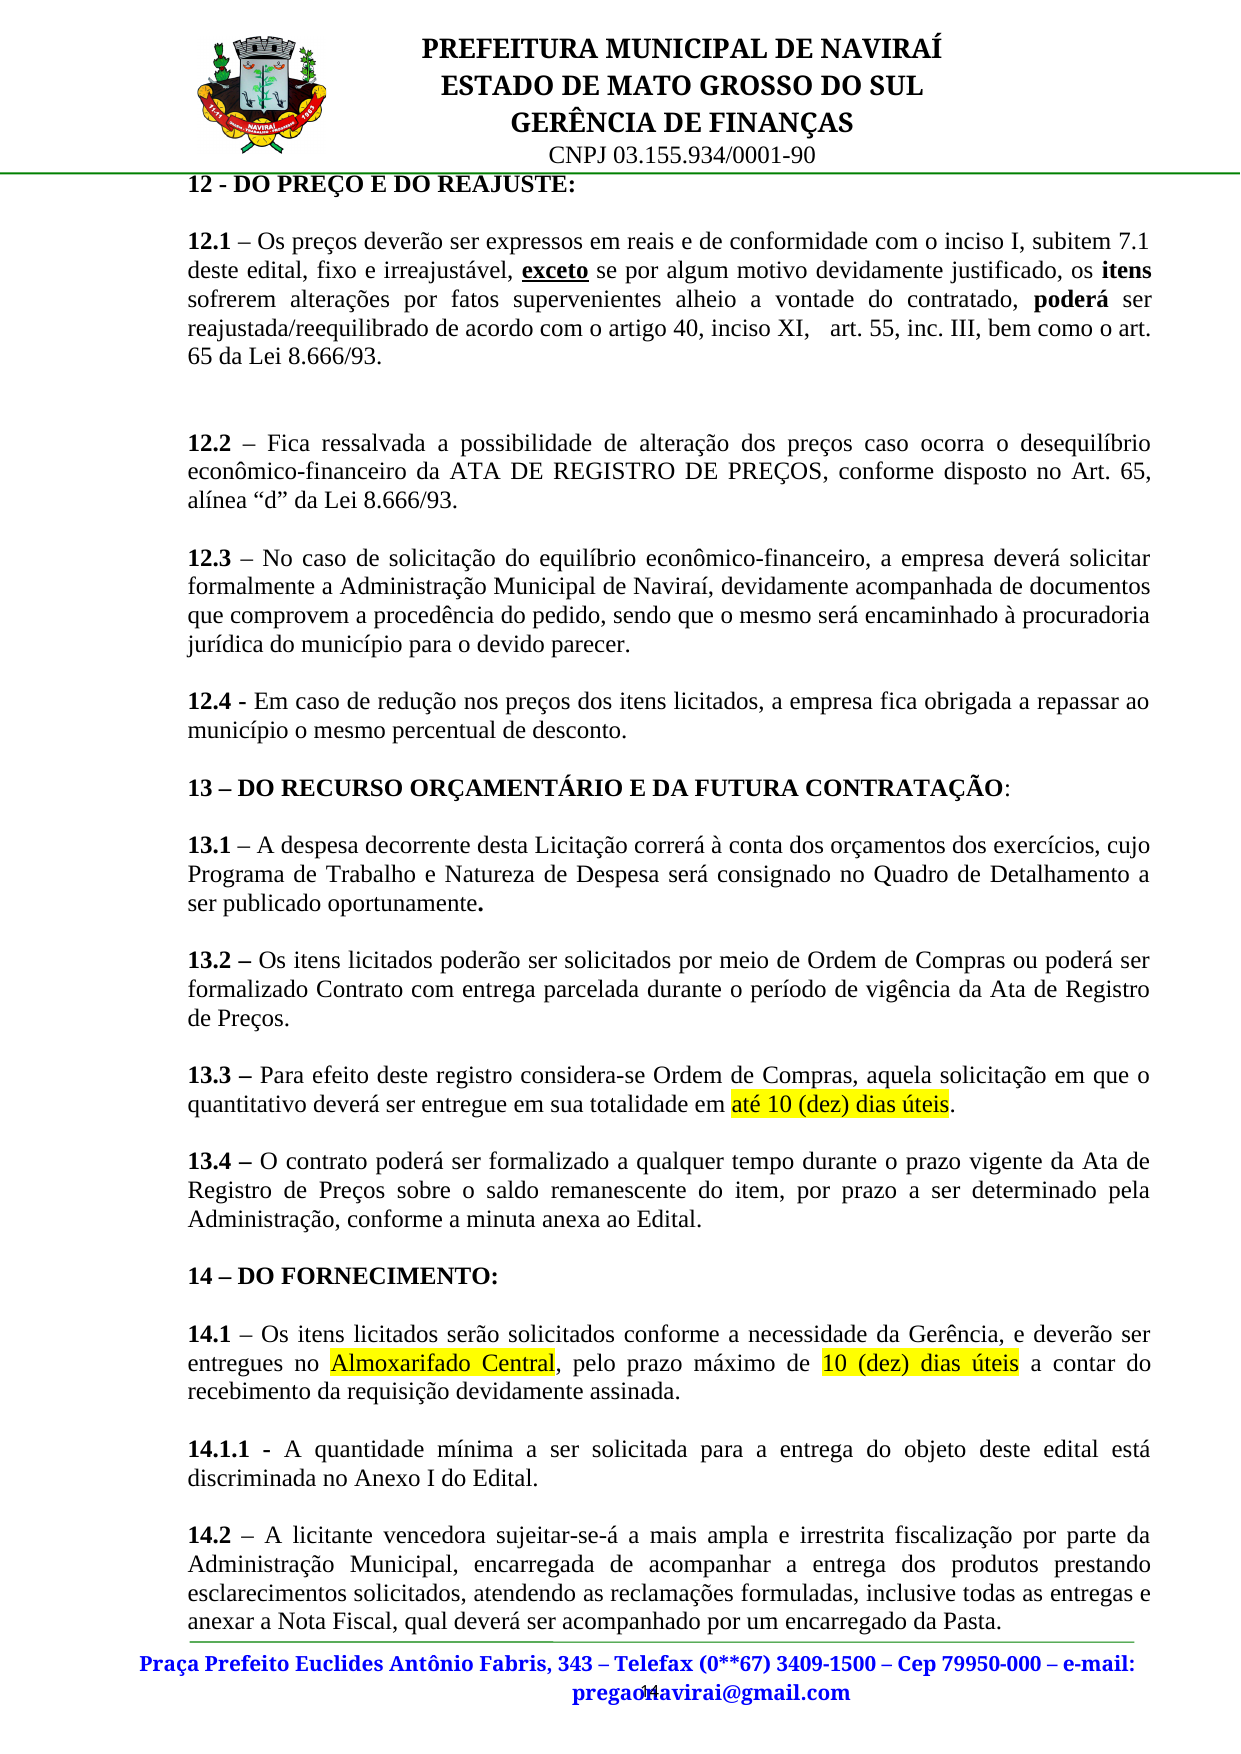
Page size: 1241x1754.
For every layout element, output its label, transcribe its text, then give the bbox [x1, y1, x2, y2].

text 12.1 – Os preços deverão ser expressos em reais e de conformidade com o inciso I, subitem 7.1 deste edital, fixo e irreajustável, exceto se por algum motivo devidamente justificado, os itens sofrerem alterações por fatos supervenientes alheio a vontade do contratado, poderá ser reajustada/reequilibrado de acordo com o artigo 40, inciso XI, art. 55, inc. III, bem como o art. 65 da Lei 8.666/93. [187, 226, 1152, 370]
text 14.2 – A licitante vencedora sujeitar-se-á a mais ampla e irrestrita fiscalização por parte da Administração Municipal, encarregada de acompanhar a entrega dos produtos prestando esclarecimentos solicitados, atendendo as reclamações formuladas, inclusive todas as entregas e anexar a Nota Fiscal, qual deverá ser acompanhado por um encarregado da Pasta. [187, 1520, 1152, 1635]
text 14 – DO FORNECIMENTO: [187, 1261, 1152, 1290]
text 12.3 – No caso de solicitação do equilíbrio econômico-financeiro, a empresa deverá solicitar formalmente a Administração Municipal de Naviraí, devidamente acompanhada de documentos que comprovem a procedência do pedido, sendo que o mesmo será encaminhado à procuradoria jurídica do município para o devido parecer. [187, 543, 1152, 658]
text 13.3 – Para efeito deste registro considera-se Ordem de Compras, aquela solicitação em que o quantitativo deverá ser entregue em sua totalidade em até 10 (dez) dias úteis. [187, 1060, 1152, 1118]
text 13 – DO RECURSO ORÇAMENTÁRIO E DA FUTURA CONTRATAÇÃO: [187, 773, 1152, 801]
text 13.2 – Os itens licitados poderão ser solicitados por meio de Ordem de Compras ou poderá ser formalizado Contrato com entrega parcelada durante o período de vigência da Ata de Registro de Preços. [187, 945, 1152, 1031]
text 12.4 - Em caso de redução nos preços dos itens licitados, a empresa fica obrigada a repassar ao município o mesmo percentual de desconto. [187, 686, 1152, 744]
text 12.2 – Fica ressalvada a possibilidade de alteração dos preços caso ocorra o desequilíbrio econômico-financeiro da Ata de registro de preços, conforme disposto no Art. 65, alínea “d” da Lei 8.666/93. [187, 428, 1152, 514]
text 13.4 – O contrato poderá ser formalizado a qualquer tempo durante o prazo vigente da Ata de Registro de Preços sobre o saldo remanescente do item, por prazo a ser determinado pela Administração, conforme a minuta anexa ao Edital. [187, 1146, 1152, 1233]
text 12 - DO PREÇO E DO REAJUSTE: [187, 169, 1152, 198]
picture [197, 36, 327, 154]
text 13.1 – A despesa decorrente desta Licitação correrá à conta dos orçamentos dos exercícios, cujo Programa de Trabalho e Natureza de Despesa será consignado no Quadro de Detalhamento a ser publicado oportunamente. [187, 830, 1152, 916]
text 14.1.1 - A quantidade mínima a ser solicitada para a entrega do objeto deste edital está discriminada no Anexo I do Edital. [187, 1434, 1152, 1491]
text 14.1 – Os itens licitados serão solicitados conforme a necessidade da Gerência, e deverão ser entregues no Almoxarifado Central, pelo prazo máximo de 10 (dez) dias úteis a contar do recebimento da requisição devidamente assinada. [187, 1319, 1152, 1405]
